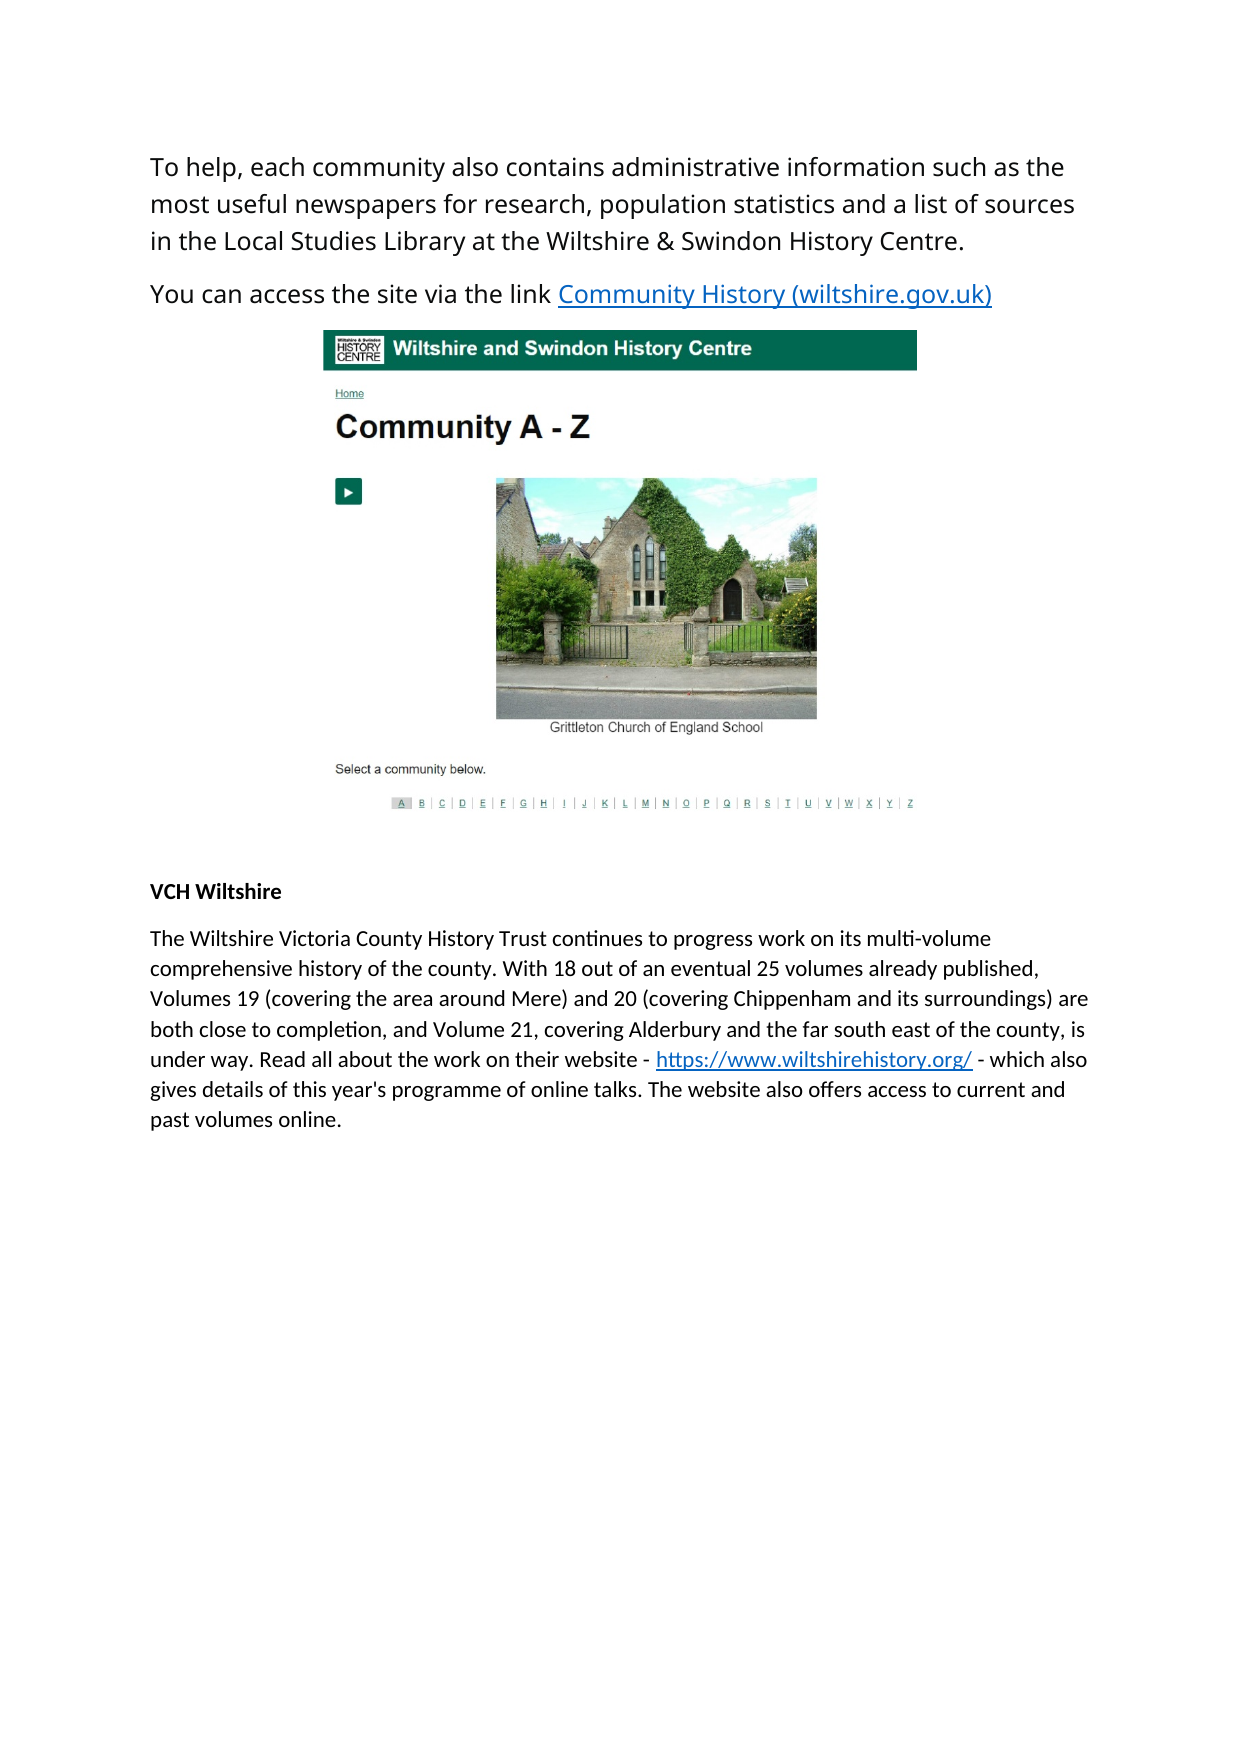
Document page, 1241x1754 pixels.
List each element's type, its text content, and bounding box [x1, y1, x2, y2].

text The Wiltshire Victoria County History Trust continues to progress work on its multi-volume comprehensive history of the county. With 18 out of an eventual 25 volumes already published, Volumes 19 (covering the area around Mere) and 20 (covering Chippenham and its surroundings) are both close to completion, and Volume 21, covering Alderbury and the far south east of the county, is under way. Read all about the work on their website - https://www.wiltshirehistory.org/ - which also gives details of this year's programme of online talks. The website also offers access to current and past volumes online. [150, 924, 1090, 1133]
text You can access the site via the link Community History (wiltshire.gov.uk) [150, 277, 1090, 311]
text To help, each community also contains administrative information such as the most useful newspapers for research, population statistics and a list of sources in the Local Studies Library at the Wiltshire & Swindon History Centre. [150, 150, 1090, 258]
text VCH Wiltshire [150, 877, 1090, 905]
picture [323, 330, 917, 812]
